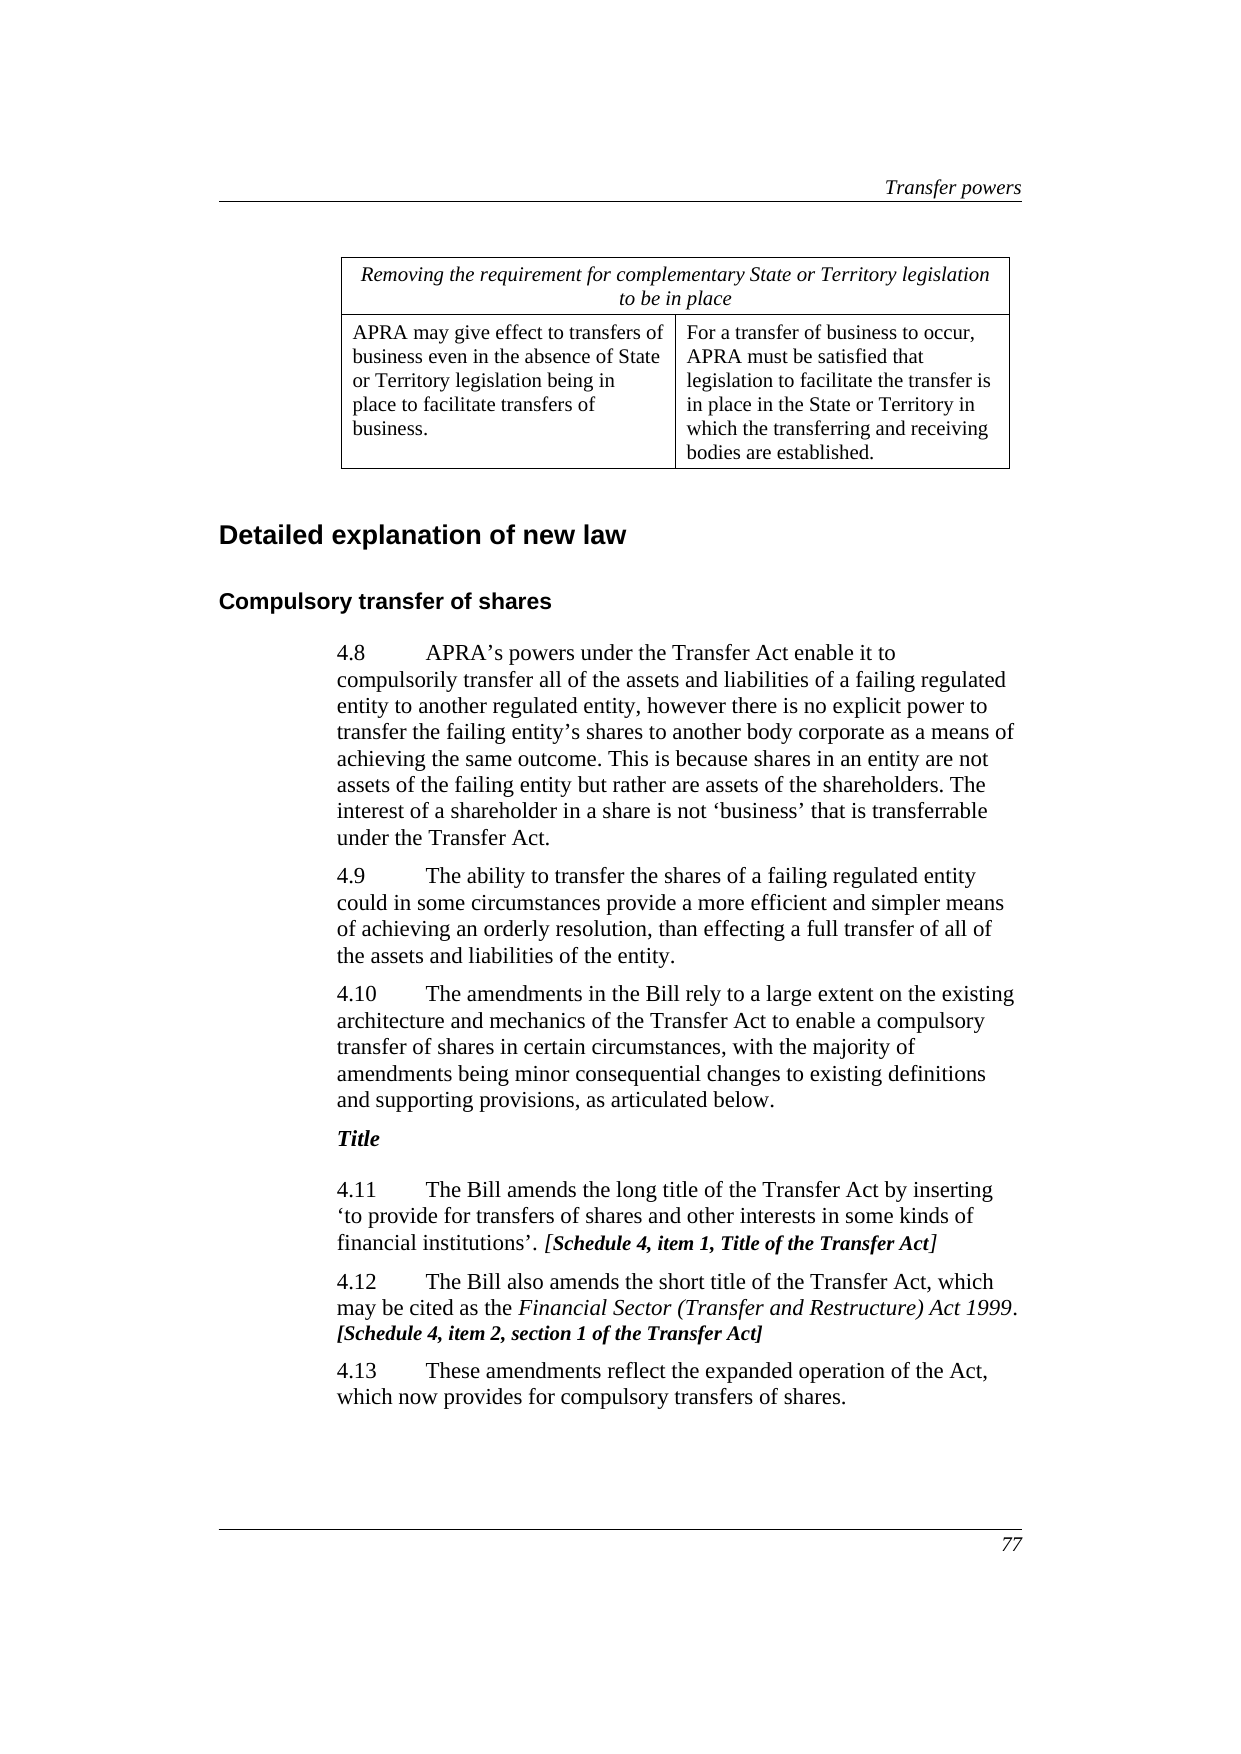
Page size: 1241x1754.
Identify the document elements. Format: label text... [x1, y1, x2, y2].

subtitle Detailed explanation of new law [218, 519, 1022, 550]
table_cell For a transfer of business to occur, APRA must be satisfied that legislation to facilitate the transfer is in place in the State or Territory in which the transferring and receiving bodies are established. [676, 315, 1009, 468]
list The amendments in the Bill rely to a large extent on the existing architecture and mechanics of the Transfer Act to enable a compulsory transfer of shares in certain circumstances, with the majority of amendments being minor consequential changes to existing definitions and supporting provisions, as articulated below. [337, 981, 1022, 1112]
table_cell Removing the requirement for complementary State or Territory legislation to be in place [342, 258, 1009, 314]
list The ability to transfer the shares of a failing regulated entity could in some circumstances provide a more efficient and simpler means of achieving an orderly resolution, than effecting a full transfer of all of the assets and liabilities of the entity. [337, 863, 1022, 968]
list The Bill amends the long title of the Transfer Act by inserting ‘to provide for transfers of shares and other interests in some kinds of financial institutions’. [Schedule 4, item 1, Title of the Transfer Act] [337, 1176, 1022, 1255]
list These amendments reflect the expanded operation of the Act, which now provides for compulsory transfers of shares. [337, 1357, 1022, 1410]
subtitle Compulsory transfer of shares [218, 588, 1022, 614]
list APRA’s powers under the Transfer Act enable it to compulsorily transfer all of the assets and liabilities of a failing regulated entity to another regulated entity, however there is no explicit power to transfer the failing entity’s shares to another body corporate as a means of achieving the same outcome. This is because shares in an entity are not assets of the failing entity but rather are assets of the shareholders. The interest of a shareholder in a share is not ‘business’ that is transferrable under the Transfer Act. [337, 639, 1022, 850]
list The Bill also amends the short title of the Transfer Act, which may be cited as the Financial Sector (Transfer and Restructure) Act 1999. [Schedule 4, item 2, section 1 of the Transfer Act] [337, 1268, 1022, 1344]
subtitle Title [337, 1125, 1022, 1151]
table_cell APRA may give effect to transfers of business even in the absence of State or Territory legislation being in place to facilitate transfers of business. [342, 315, 675, 468]
